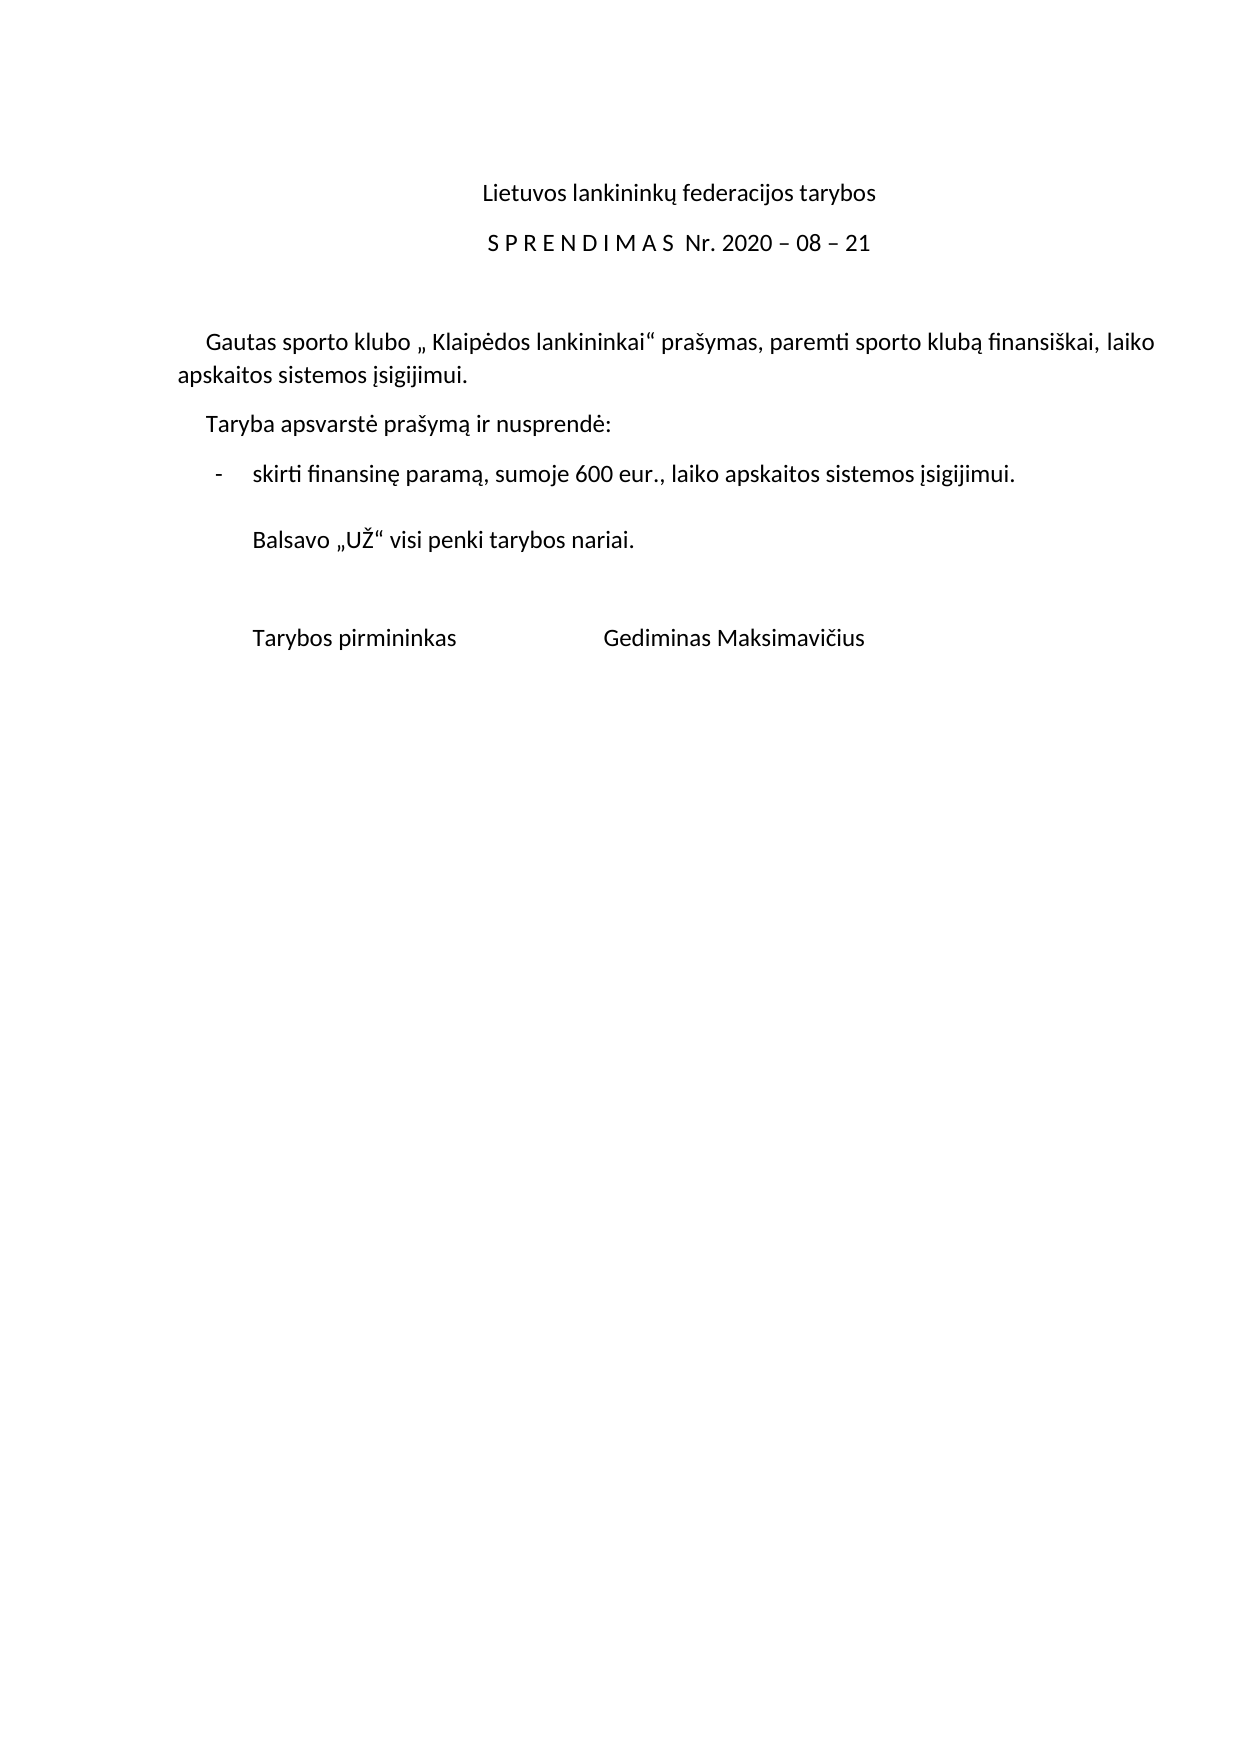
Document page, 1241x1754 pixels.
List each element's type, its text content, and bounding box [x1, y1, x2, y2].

list Balsavo „UŽ“ visi penki tarybos nariai. [252, 524, 1181, 554]
list skirti finansinę paramą, sumoje 600 eur., laiko apskaitos sistemos įsigijimui. [215, 458, 1181, 488]
text Taryba apsvarstė prašymą ir nusprendė: [177, 408, 1181, 439]
text Lietuvos lankininkų federacijos tarybos [177, 177, 1181, 208]
text S P R E N D I M A S Nr. 2020 – 08 – 21 [177, 227, 1181, 257]
text Gautas sporto klubo „ Klaipėdos lankininkai“ prašymas, paremti sporto klubą finansiškai, laiko apskaitos sistemos įsigijimui. [177, 326, 1181, 389]
list Tarybos pirmininkas Gediminas Maksimavičius [252, 623, 1181, 653]
